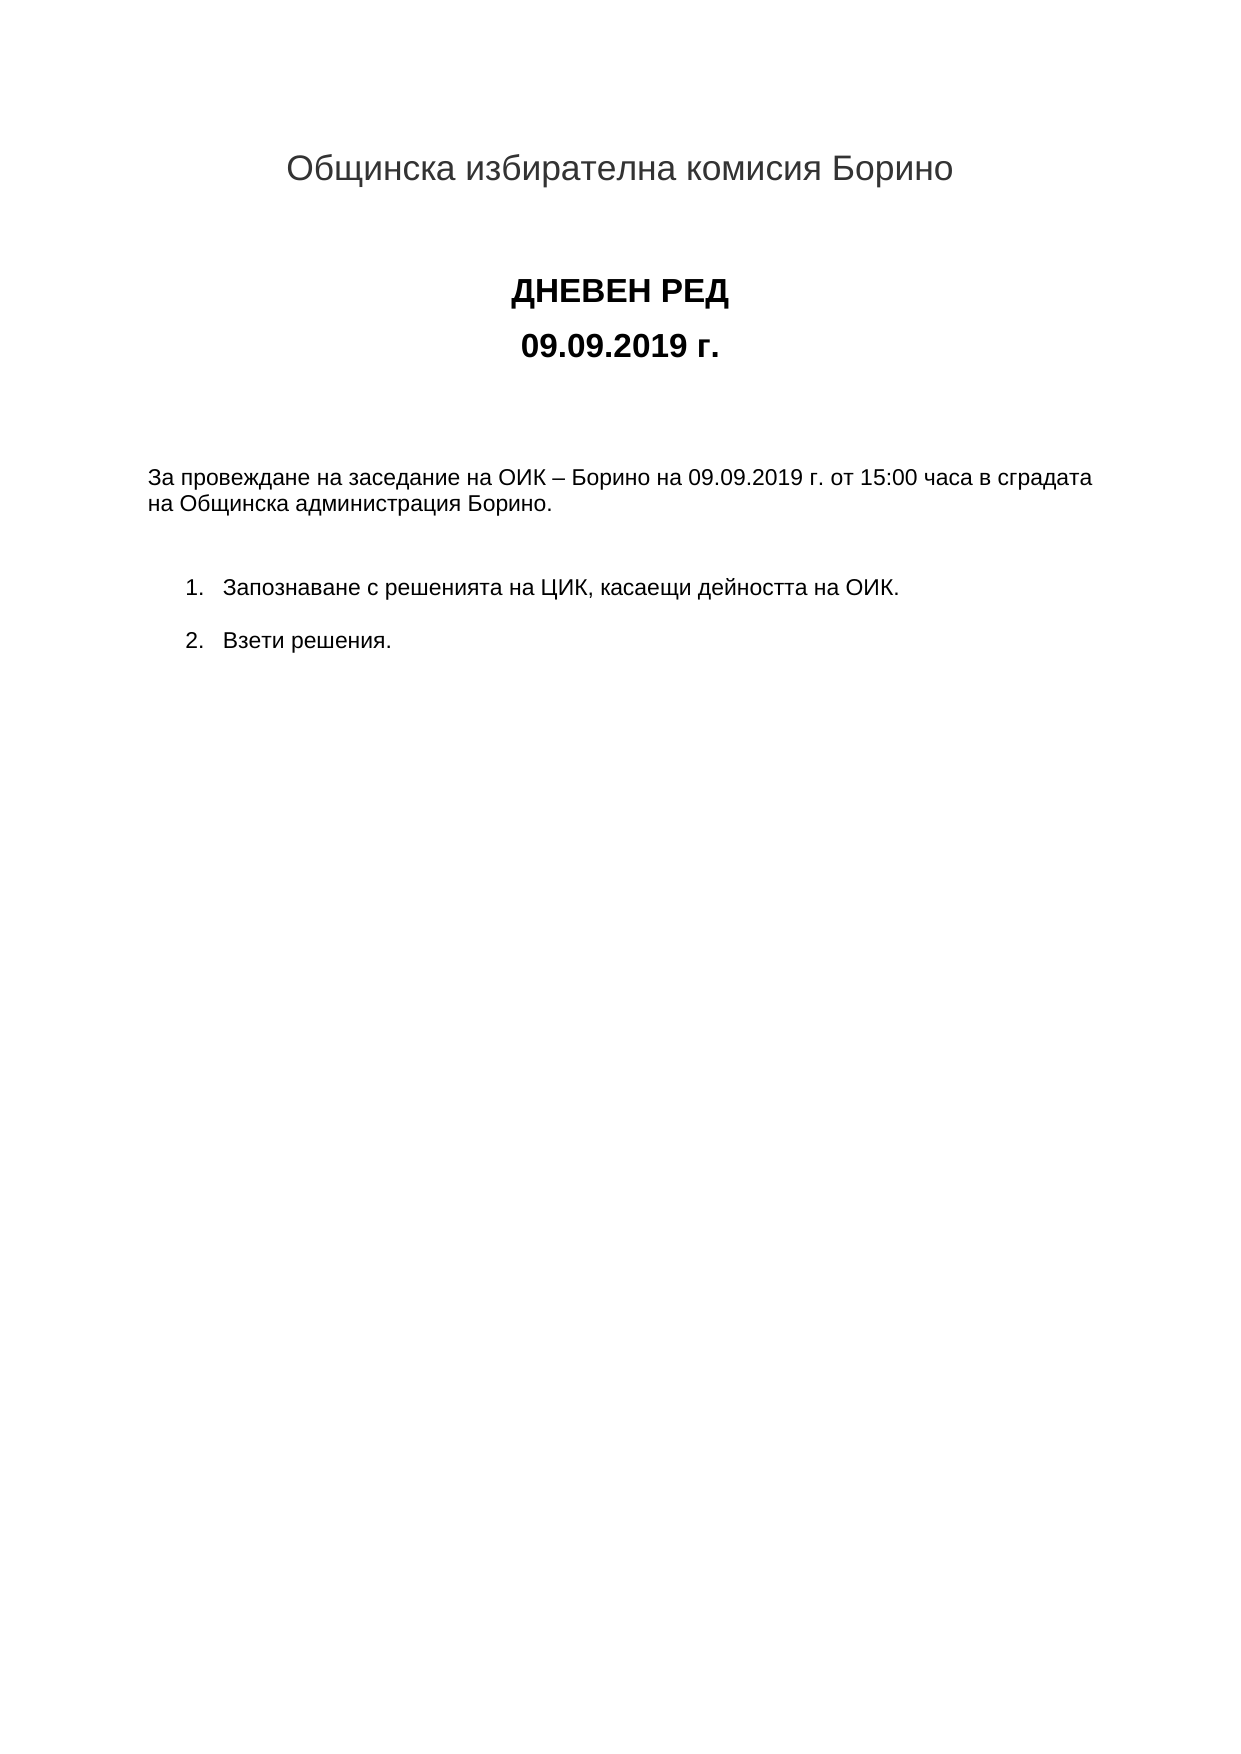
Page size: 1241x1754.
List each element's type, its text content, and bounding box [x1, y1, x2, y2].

text ДНЕВЕН РЕД [148, 272, 1093, 310]
text Общинска избирателна комисия Борино [148, 148, 1093, 188]
list Взети решения. [185, 627, 1093, 653]
text За провеждане на заседание на ОИК – Борино на 09.09.2019 г. от 15:00 часа в сградата на Общинска администрация Борино. [148, 464, 1093, 516]
list Запознаване с решенията на ЦИК, касаещи дейността на ОИК. [185, 574, 1093, 600]
text 09.09.2019 г. [148, 326, 1093, 364]
